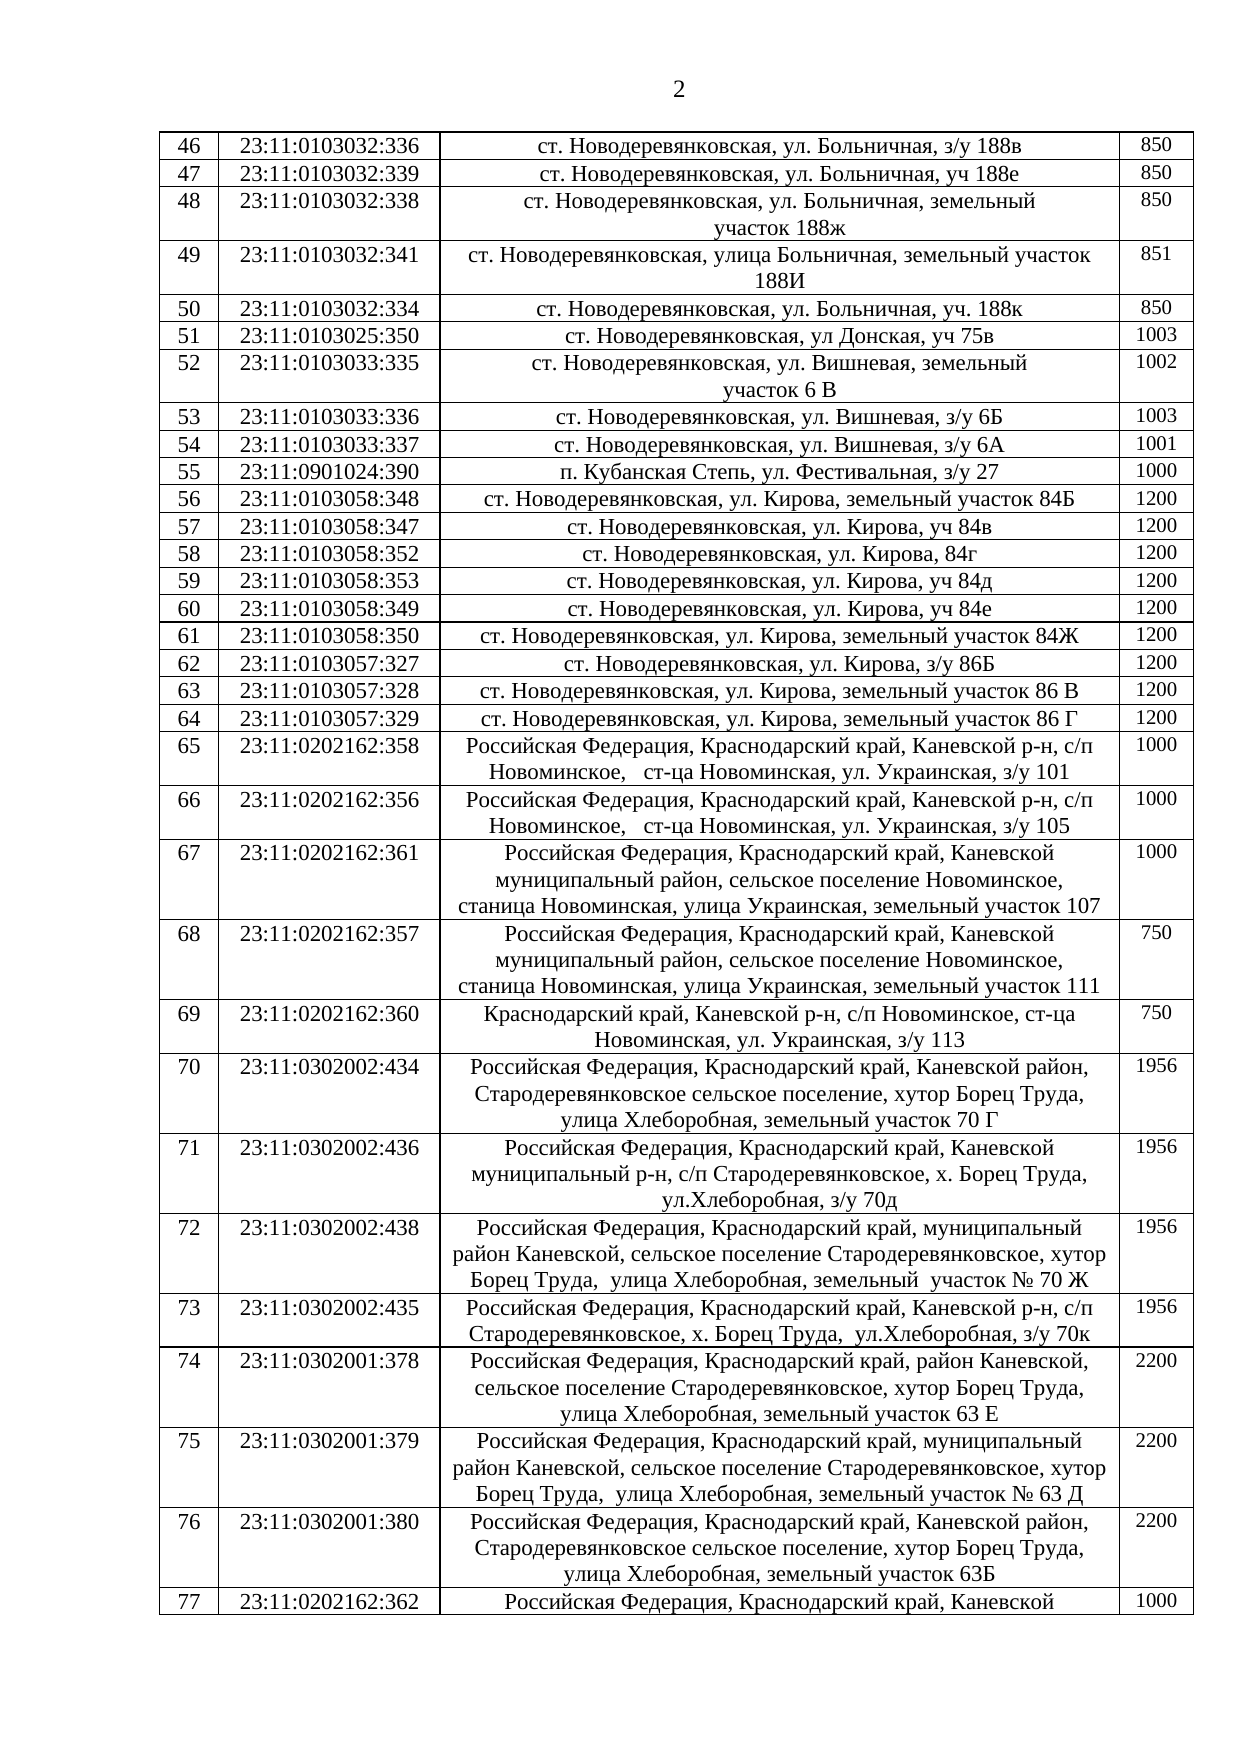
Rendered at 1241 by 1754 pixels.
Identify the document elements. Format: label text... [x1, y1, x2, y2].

table_cell 64 [160, 705, 218, 731]
table_cell 23:11:0302001:380 [219, 1508, 439, 1587]
table_cell 23:11:0103058:347 [219, 513, 439, 539]
table_cell 1200 [1120, 595, 1193, 621]
table_cell Краснодарский край, Каневской р-н, с/п Новоминское, ст-ца Новоминская, ул. Украинская, з/у 113 [441, 1000, 1119, 1052]
table_cell Российская Федерация, Краснодарский край, Каневской район, Стародеревянковское сельское поселение, хутор Борец Труда, улица Хлеборобная, земельный участок 70 Г [441, 1054, 1119, 1132]
table_cell Российская Федерация, Краснодарский край, Каневской р-н, с/п Новоминское, ст-ца Новоминская, ул. Украинская, з/у 101 [441, 732, 1119, 785]
table_cell 59 [160, 568, 218, 594]
table_cell 23:11:0103057:327 [219, 650, 439, 676]
table_cell ст. Новодеревянковская, ул. Кирова, земельный участок 84Б [441, 485, 1119, 512]
table_cell 1000 [1120, 732, 1193, 785]
table_cell ст. Новодеревянковская, ул. Вишневая, земельный участок 6 В [441, 350, 1119, 402]
table_cell ст. Новодеревянковская, ул. Кирова, уч 84в [441, 513, 1119, 539]
table_cell 750 [1120, 1000, 1193, 1052]
table_cell ст. Новодеревянковская, ул. Кирова, земельный участок 86 Г [441, 705, 1119, 731]
table_cell 60 [160, 595, 218, 621]
table_cell 1956 [1120, 1134, 1193, 1213]
table_cell ст. Новодеревянковская, ул. Кирова, земельный участок 86 В [441, 677, 1119, 703]
table_cell 23:11:0202162:362 [219, 1588, 439, 1614]
table_cell 67 [160, 840, 218, 918]
table_cell 23:11:0103058:353 [219, 568, 439, 594]
table_cell 23:11:0302002:435 [219, 1294, 439, 1346]
table_cell 75 [160, 1428, 218, 1507]
table_cell 2200 [1120, 1348, 1193, 1427]
table_cell 23:11:0202162:360 [219, 1000, 439, 1052]
table_cell 2200 [1120, 1428, 1193, 1507]
table_cell 23:11:0103057:328 [219, 677, 439, 703]
table_cell 1003 [1120, 322, 1193, 348]
table_cell 70 [160, 1054, 218, 1132]
table_cell ст. Новодеревянковская, ул. Вишневая, з/у 6Б [441, 403, 1119, 429]
table_cell 77 [160, 1588, 218, 1614]
table_cell ст. Новодеревянковская, ул Донская, уч 75в [441, 322, 1119, 348]
table_cell Российская Федерация, Краснодарский край, муниципальный район Каневской, сельское поселение Стародеревянковское, хутор Борец Труда, улица Хлеборобная, земельный участок № 63 Д [441, 1428, 1119, 1507]
table_cell 1001 [1120, 431, 1193, 457]
table_cell 62 [160, 650, 218, 676]
table_cell Российская Федерация, Краснодарский край, Каневской муниципальный р-н, с/п Стародеревянковское, х. Борец Труда, ул.Хлеборобная, з/у 70д [441, 1134, 1119, 1213]
table_cell 48 [160, 187, 218, 240]
table_cell 55 [160, 458, 218, 484]
table_cell 23:11:0302002:438 [219, 1214, 439, 1293]
table_cell 71 [160, 1134, 218, 1213]
table_cell 850 [1120, 133, 1193, 159]
table_cell 1956 [1120, 1054, 1193, 1132]
table_cell ст. Новодеревянковская, ул. Кирова, 84г [441, 540, 1119, 567]
table_cell 23:11:0103033:337 [219, 431, 439, 457]
table_cell п. Кубанская Степь, ул. Фестивальная, з/у 27 [441, 458, 1119, 484]
table_cell Российская Федерация, Краснодарский край, район Каневской, сельское поселение Стародеревянковское, хутор Борец Труда, улица Хлеборобная, земельный участок 63 Е [441, 1348, 1119, 1427]
table_cell 73 [160, 1294, 218, 1346]
table_cell 23:11:0103032:338 [219, 187, 439, 240]
table_cell 51 [160, 322, 218, 348]
table_cell 23:11:0202162:356 [219, 786, 439, 838]
table_cell 1200 [1120, 650, 1193, 676]
table_cell 72 [160, 1214, 218, 1293]
table_cell 1956 [1120, 1214, 1193, 1293]
table_cell ст. Новодеревянковская, ул. Кирова, земельный участок 84Ж [441, 623, 1119, 649]
table_cell 50 [160, 295, 218, 321]
table_cell 1000 [1120, 786, 1193, 838]
table_cell 23:11:0103025:350 [219, 322, 439, 348]
table_cell 49 [160, 241, 218, 294]
table_cell 46 [160, 133, 218, 159]
table_cell 1200 [1120, 568, 1193, 594]
table_cell ст. Новодеревянковская, ул. Больничная, з/у 188в [441, 133, 1119, 159]
table_cell 850 [1120, 160, 1193, 186]
table_cell 23:11:0103032:334 [219, 295, 439, 321]
table_cell Российская Федерация, Краснодарский край, Каневской муниципальный район, сельское поселение Новоминское, станица Новоминская, улица Украинская, земельный участок 111 [441, 920, 1119, 999]
table_cell 23:11:0103058:349 [219, 595, 439, 621]
table_cell 63 [160, 677, 218, 703]
table_cell 750 [1120, 920, 1193, 999]
table_cell 1200 [1120, 677, 1193, 703]
table_cell 76 [160, 1508, 218, 1587]
table_cell 65 [160, 732, 218, 785]
table_cell 23:11:0103058:350 [219, 623, 439, 649]
table_cell ст. Новодеревянковская, ул. Больничная, уч. 188к [441, 295, 1119, 321]
table_cell 1000 [1120, 458, 1193, 484]
table_cell 851 [1120, 241, 1193, 294]
table_cell 23:11:0202162:361 [219, 840, 439, 918]
table_cell 23:11:0103057:329 [219, 705, 439, 731]
table_cell ст. Новодеревянковская, ул. Кирова, з/у 86Б [441, 650, 1119, 676]
table_cell 66 [160, 786, 218, 838]
table_cell 850 [1120, 295, 1193, 321]
table_cell 23:11:0103032:339 [219, 160, 439, 186]
table_cell 2200 [1120, 1508, 1193, 1587]
table_cell Российская Федерация, Краснодарский край, Каневской муниципальный район, сельское поселение Новоминское, станица Новоминская, улица Украинская, земельный участок 107 [441, 840, 1119, 918]
table_cell 58 [160, 540, 218, 567]
table_cell 23:11:0302002:434 [219, 1054, 439, 1132]
table_cell 23:11:0103032:336 [219, 133, 439, 159]
table_cell Российская Федерация, Краснодарский край, муниципальный район Каневской, сельское поселение Стародеревянковское, хутор Борец Труда, улица Хлеборобная, земельный участок № 70 Ж [441, 1214, 1119, 1293]
table_cell Российская Федерация, Краснодарский край, Каневской р-н, с/п Новоминское, ст-ца Новоминская, ул. Украинская, з/у 105 [441, 786, 1119, 838]
table_cell 52 [160, 350, 218, 402]
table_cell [441, 1588, 1119, 1614]
table_cell 54 [160, 431, 218, 457]
table_cell 23:11:0103033:335 [219, 350, 439, 402]
table_cell 1200 [1120, 540, 1193, 567]
table_cell 1200 [1120, 513, 1193, 539]
table_cell 23:11:0202162:357 [219, 920, 439, 999]
table_cell 23:11:0103032:341 [219, 241, 439, 294]
table_cell 1956 [1120, 1294, 1193, 1346]
table_cell 23:11:0202162:358 [219, 732, 439, 785]
table_cell 69 [160, 1000, 218, 1052]
table_cell 23:11:0901024:390 [219, 458, 439, 484]
table_cell 61 [160, 623, 218, 649]
table_cell 23:11:0302002:436 [219, 1134, 439, 1213]
table_cell 1003 [1120, 403, 1193, 429]
table_cell 47 [160, 160, 218, 186]
table_cell 56 [160, 485, 218, 512]
table_cell 1000 [1120, 840, 1193, 918]
table_cell 850 [1120, 187, 1193, 240]
table_cell 23:11:0103058:352 [219, 540, 439, 567]
table_cell ст. Новодеревянковская, ул. Кирова, уч 84е [441, 595, 1119, 621]
table_cell 23:11:0103058:348 [219, 485, 439, 512]
table_cell 23:11:0103033:336 [219, 403, 439, 429]
table_cell 74 [160, 1348, 218, 1427]
table_cell 23:11:0302001:379 [219, 1428, 439, 1507]
table_cell 23:11:0302001:378 [219, 1348, 439, 1427]
table_cell 53 [160, 403, 218, 429]
table_cell ст. Новодеревянковская, ул. Больничная, уч 188е [441, 160, 1119, 186]
table_cell ст. Новодеревянковская, улица Больничная, земельный участок 188И [441, 241, 1119, 294]
table_cell Российская Федерация, Краснодарский край, Каневской р-н, с/п Стародеревянковское, х. Борец Труда, ул.Хлеборобная, з/у 70к [441, 1294, 1119, 1346]
table_cell ст. Новодеревянковская, ул. Кирова, уч 84д [441, 568, 1119, 594]
table_cell ст. Новодеревянковская, ул. Больничная, земельный участок 188ж [441, 187, 1119, 240]
table_cell 1200 [1120, 705, 1193, 731]
table_cell 1200 [1120, 485, 1193, 512]
table_cell 1002 [1120, 350, 1193, 402]
table_cell ст. Новодеревянковская, ул. Вишневая, з/у 6А [441, 431, 1119, 457]
table_cell 1000 [1120, 1588, 1193, 1614]
table_cell Российская Федерация, Краснодарский край, Каневской район, Стародеревянковское сельское поселение, хутор Борец Труда, улица Хлеборобная, земельный участок 63Б [441, 1508, 1119, 1587]
table_cell 68 [160, 920, 218, 999]
table_cell 1200 [1120, 623, 1193, 649]
table_cell 57 [160, 513, 218, 539]
